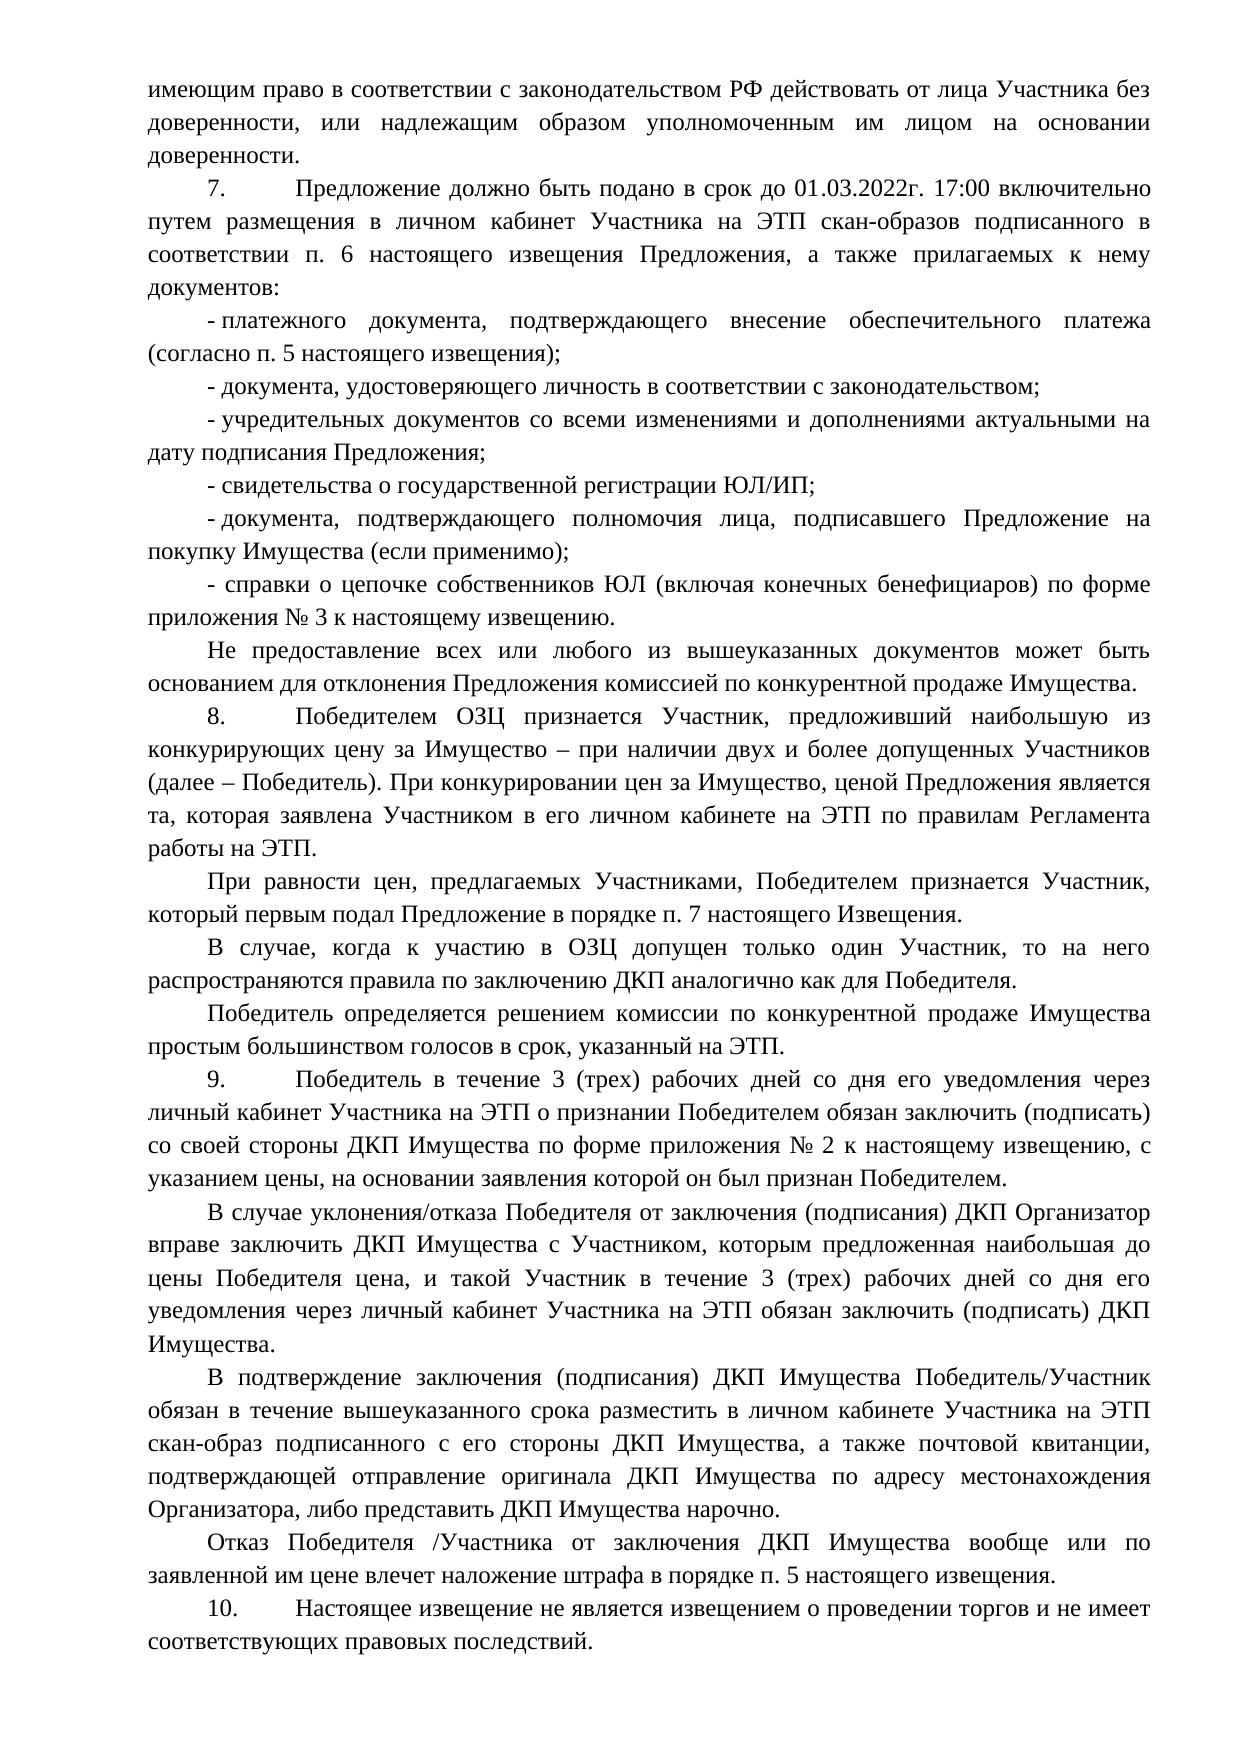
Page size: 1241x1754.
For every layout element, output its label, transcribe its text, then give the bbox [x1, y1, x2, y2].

list В случае уклонения/отказа Победителя от заключения (подписания) ДКП Организатор вправе заключить ДКП Имущества с Участником, которым предложенная наибольшая до цены Победителя цена, и такой Участник в течение 3 (трех) рабочих дней со дня его уведомления через личный кабинет Участника на ЭТП обязан заключить (подписать) ДКП Имущества. [148, 1197, 1152, 1357]
list Настоящее извещение не является извещением о проведении торгов и не имеет соответствующих правовых последствий. [148, 1593, 1152, 1654]
text - платежного документа, подтверждающего внесение обеспечительного платежа (согласно п. 5 настоящего извещения); [148, 305, 1152, 367]
text - учредительных документов со всеми изменениями и дополнениями актуальными на дату подписания Предложения; [148, 404, 1152, 466]
text Не предоставление всех или любого из вышеуказанных документов может быть основанием для отклонения Предложения комиссией по конкурентной продаже Имущества. [148, 635, 1152, 697]
list В подтверждение заключения (подписания) ДКП Имущества Победитель/Участник обязан в течение вышеуказанного срока разместить в личном кабинете Участника на ЭТП скан-образ подписанного с его стороны ДКП Имущества, а также почтовой квитанции, подтверждающей отправление оригинала ДКП Имущества по адресу местонахождения Организатора, либо представить ДКП Имущества нарочно. [148, 1362, 1152, 1522]
list При равности цен, предлагаемых Участниками, Победителем признается Участник, который первым подал Предложение в порядке п. 7 настоящего Извещения. [148, 866, 1152, 928]
text Победитель определяется решением комиссии по конкурентной продаже Имущества простым большинством голосов в срок, указанный на ЭТП. [148, 998, 1152, 1060]
list Победитель в течение 3 (трех) рабочих дней со дня его уведомления через личный кабинет Участника на ЭТП о признании Победителем обязан заключить (подписать) со своей стороны ДКП Имущества по форме приложения № 2 к настоящему извещению, с указанием цены, на основании заявления которой он был признан Победителем. [148, 1064, 1152, 1192]
list В случае, когда к участию в ОЗЦ допущен только один Участник, то на него распространяются правила по заключению ДКП аналогично как для Победителя. [148, 932, 1152, 994]
list Предложение должно быть подано в срок до 01.03.2022г. 17:00 включительно путем размещения в личном кабинет Участника на ЭТП скан-образов подписанного в соответствии п. 6 настоящего извещения Предложения, а также прилагаемых к нему документов: [148, 173, 1152, 301]
text - документа, удостоверяющего личность в соответствии с законодательством; [148, 371, 1152, 400]
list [148, 74, 1152, 169]
text - документа, подтверждающего полномочия лица, подписавшего Предложение на покупку Имущества (если применимо); [148, 503, 1152, 565]
text - свидетельства о государственной регистрации ЮЛ/ИП; [148, 470, 1152, 499]
list Победителем ОЗЦ признается Участник, предложивший наибольшую из конкурирующих цену за Имущество – при наличии двух и более допущенных Участников (далее – Победитель). При конкурировании цен за Имущество, ценой Предложения является та, которая заявлена Участником в его личном кабинете на ЭТП по правилам Регламента работы на ЭТП. [148, 701, 1152, 862]
list Отказ Победителя /Участника от заключения ДКП Имущества вообще или по заявленной им цене влечет наложение штрафа в порядке п. 5 настоящего извещения. [148, 1527, 1152, 1588]
text - справки о цепочке собственников ЮЛ (включая конечных бенефициаров) по форме приложения № 3 к настоящему извещению. [148, 569, 1152, 631]
